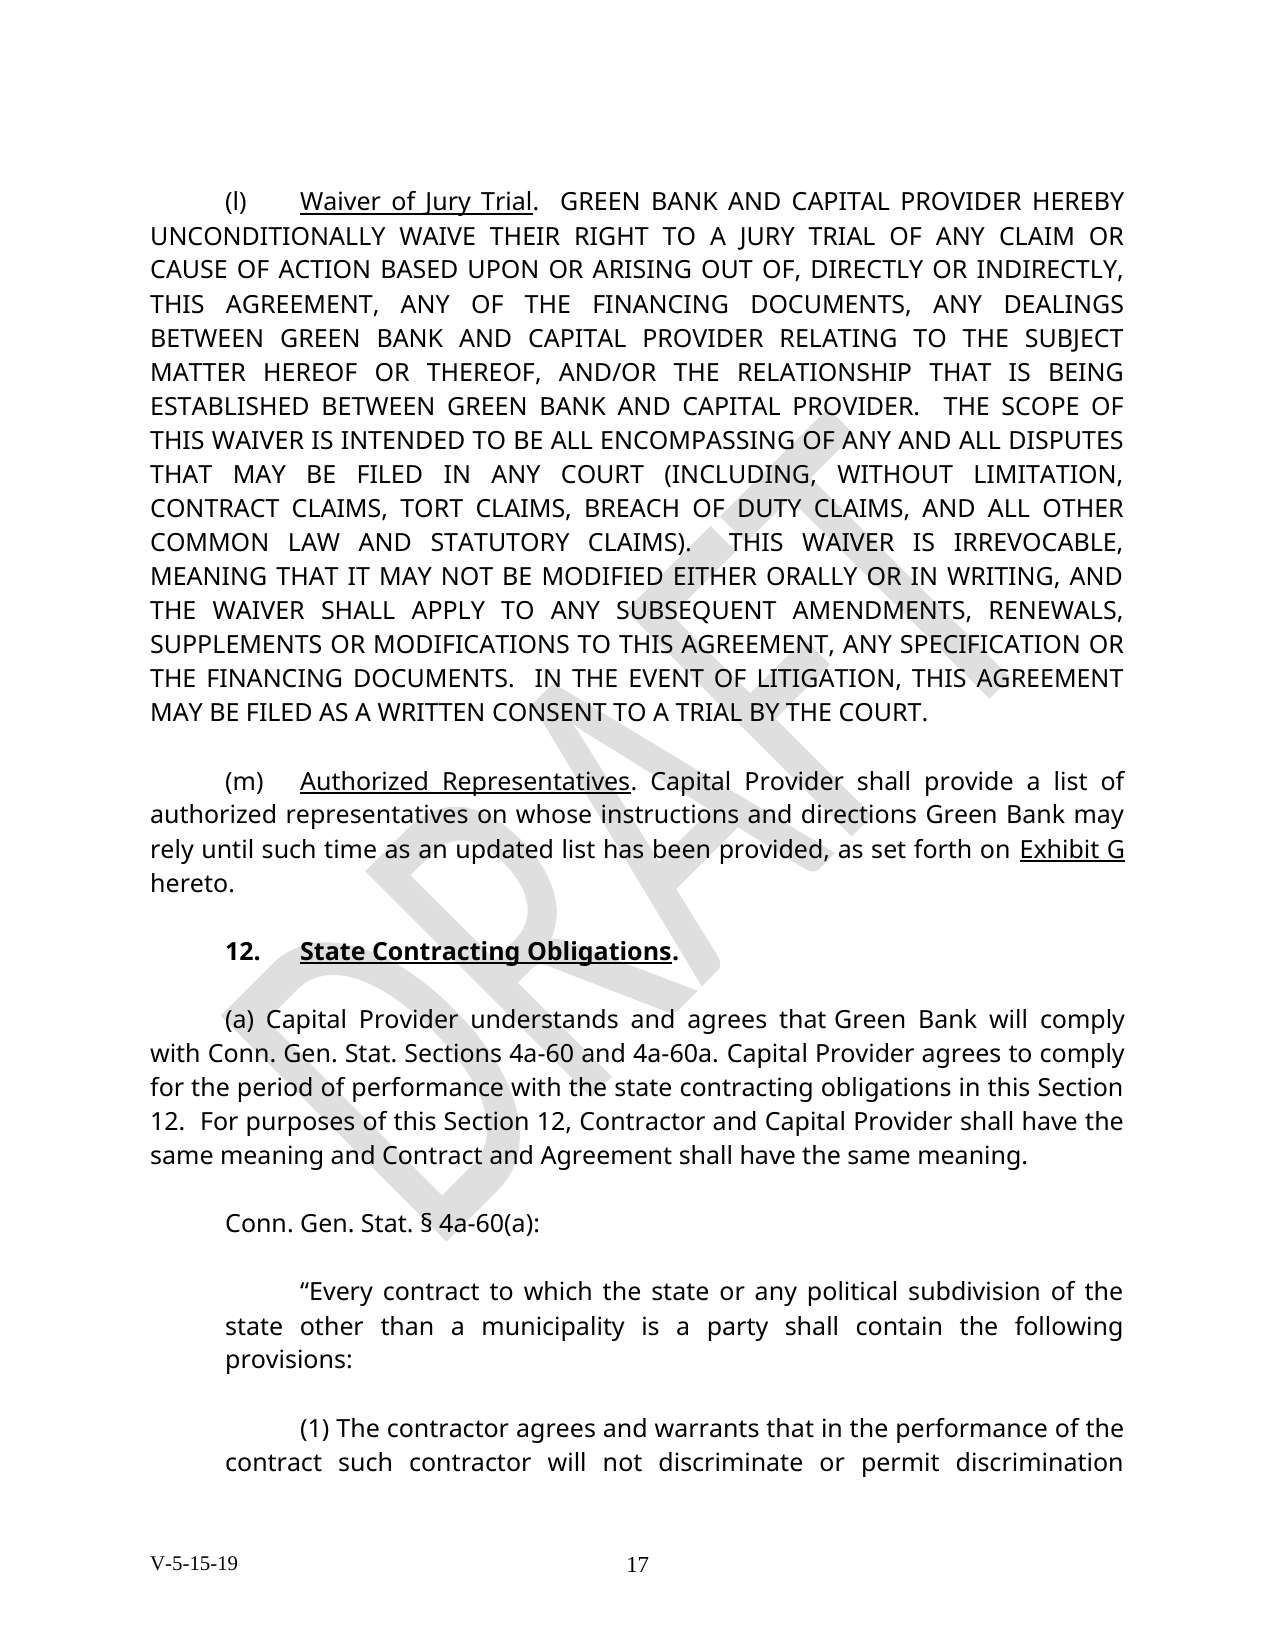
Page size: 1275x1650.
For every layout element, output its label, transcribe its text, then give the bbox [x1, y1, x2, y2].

text Conn. Gen. Stat. § 4a-60(a): [150, 1206, 1125, 1240]
text (m) Authorized Representatives. Capital Provider shall provide a list of authorized representatives on whose instructions and directions Green Bank may rely until such time as an updated list has been provided, as set forth on Exhibit G hereto. [150, 763, 1125, 899]
text (a) Capital Provider understands and agrees that Green Bank will comply with Conn. Gen. Stat. Sections 4a-60 and 4a-60a. Capital Provider agrees to comply for the period of performance with the state contracting obligations in this Section 12. For purposes of this Section 12, Contractor and Capital Provider shall have the same meaning and Contract and Agreement shall have the same meaning. [150, 1002, 1125, 1172]
text 12. State Contracting Obligations. [150, 933, 1125, 967]
text “Every contract to which the state or any political subdivision of the state other than a municipality is a party shall contain the following provisions: [225, 1274, 1125, 1376]
text (l) Waiver of Jury Trial. GREEN BANK AND CAPITAL PROVIDER HEREBY UNCONDITIONALLY WAIVE THEIR RIGHT TO A JURY TRIAL OF ANY CLAIM OR CAUSE OF ACTION BASED UPON OR ARISING OUT OF, DIRECTLY OR INDIRECTLY, THIS AGREEMENT, ANY OF THE FINANCING DOCUMENTS, ANY DEALINGS BETWEEN GREEN BANK AND CAPITAL PROVIDER RELATING TO THE SUBJECT MATTER HEREOF OR THEREOF, AND/OR THE RELATIONSHIP THAT IS BEING ESTABLISHED BETWEEN GREEN BANK AND CAPITAL PROVIDER. THE SCOPE OF THIS WAIVER IS INTENDED TO BE ALL ENCOMPASSING OF ANY AND ALL DISPUTES THAT MAY BE FILED IN ANY COURT (INCLUDING, WITHOUT LIMITATION, CONTRACT CLAIMS, TORT CLAIMS, BREACH OF DUTY CLAIMS, AND ALL OTHER COMMON LAW AND STATUTORY CLAIMS). THIS WAIVER IS IRREVOCABLE, MEANING THAT IT MAY NOT BE MODIFIED EITHER ORALLY OR IN WRITING, AND THE WAIVER SHALL APPLY TO ANY SUBSEQUENT AMENDMENTS, RENEWALS, SUPPLEMENTS OR MODIFICATIONS TO THIS AGREEMENT, ANY SPECIFICATION OR THE FINANCING DOCUMENTS. IN THE EVENT OF LITIGATION, THIS AGREEMENT MAY BE FILED AS A WRITTEN CONSENT TO A TRIAL BY THE COURT. [150, 184, 1125, 729]
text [225, 1410, 1125, 1478]
